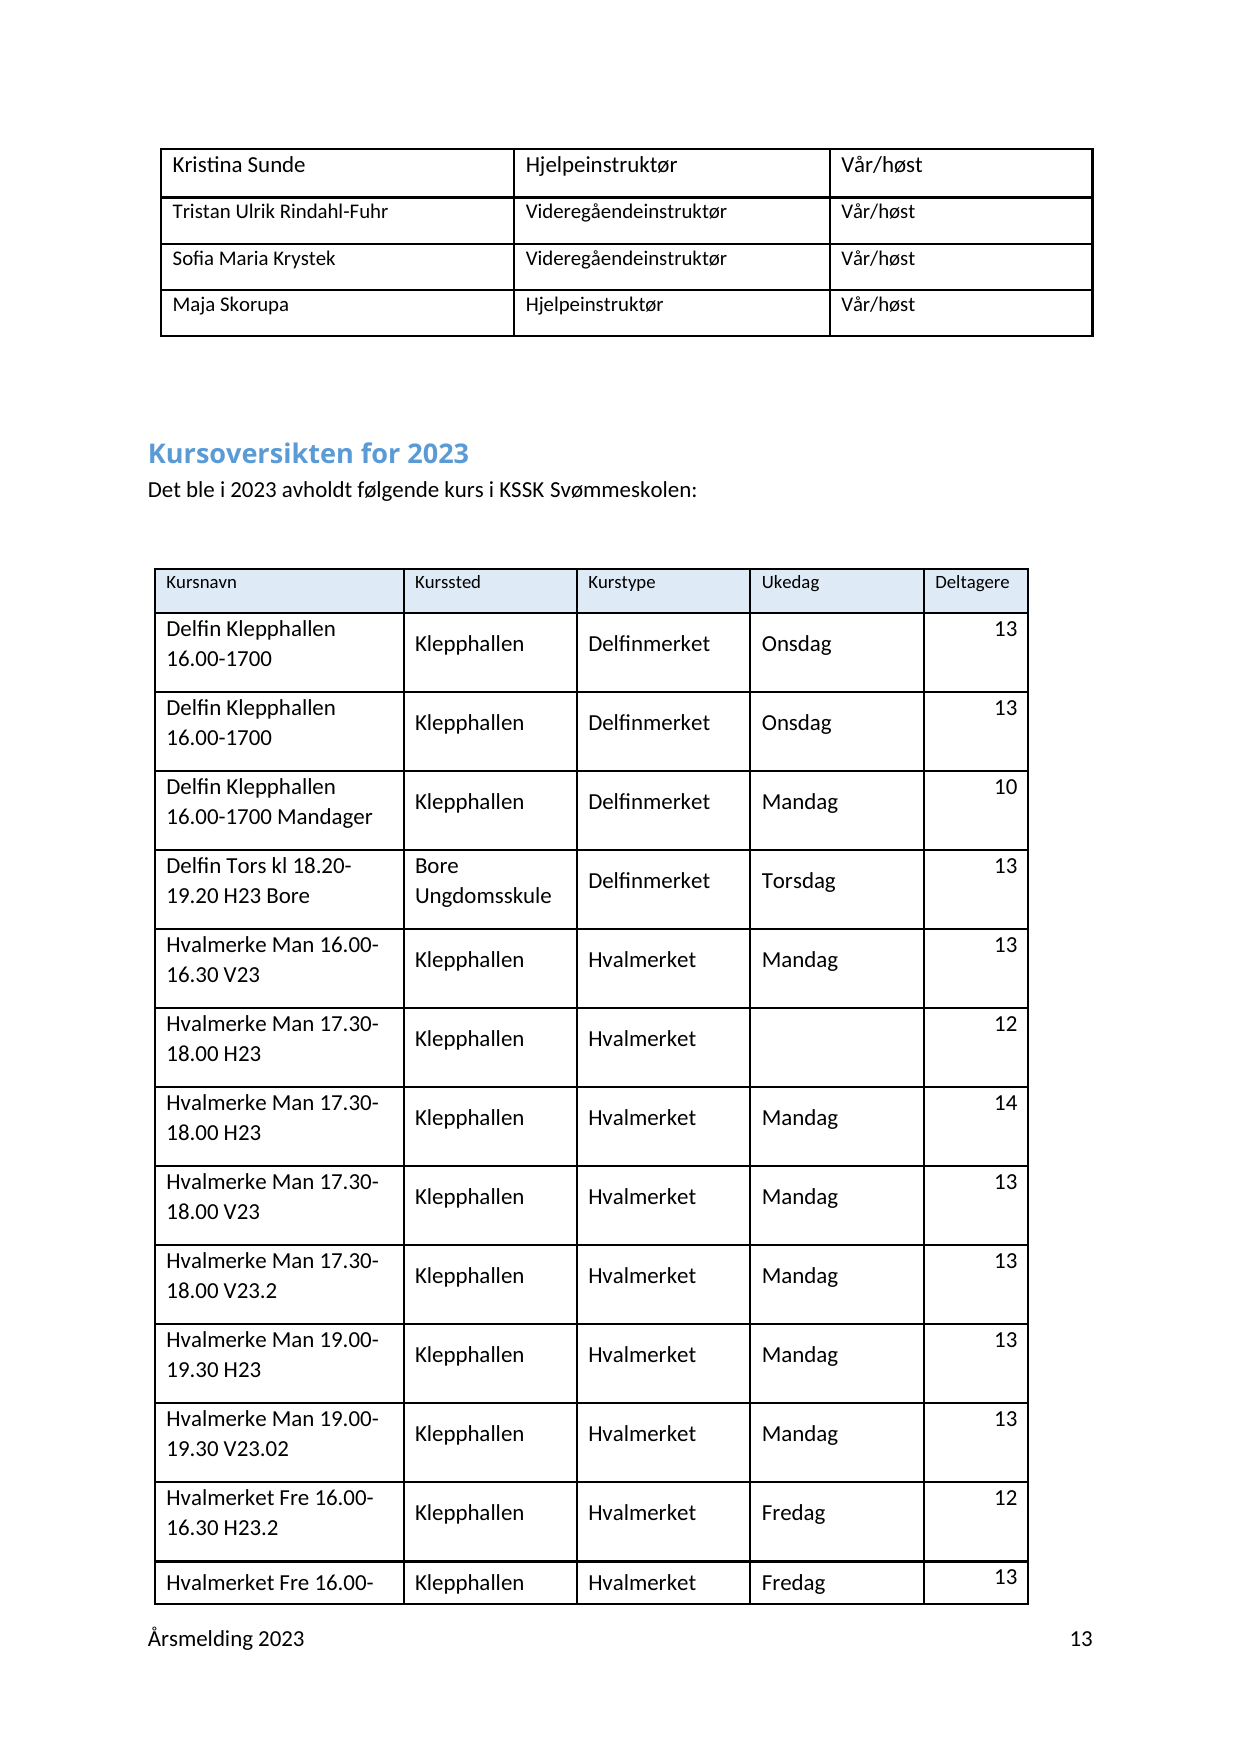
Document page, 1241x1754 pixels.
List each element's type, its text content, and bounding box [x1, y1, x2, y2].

table_cell Mandag [751, 772, 923, 849]
table_cell Delfin Tors kl 18.20-19.20 H23 Bore [156, 851, 403, 928]
table_cell Hjelpeinstruktør [515, 150, 829, 196]
table_cell Sofia Maria Krystek [162, 245, 513, 289]
table_cell Delfin Klepphallen 16.00-1700 [156, 614, 403, 691]
table_cell Hvalmerke Man 17.30-18.00 H23 [156, 1009, 403, 1086]
table_cell 10 [925, 772, 1027, 849]
table_cell Delfinmerket [578, 693, 749, 770]
table_cell Hvalmerket [578, 1404, 749, 1481]
table_cell Klepphallen [405, 772, 576, 849]
table_cell Hvalmerket [578, 1483, 749, 1560]
subtitle Kursoversikten for 2023 [148, 435, 1093, 472]
table_cell Hvalmerke Man 17.30-18.00 V23.2 [156, 1246, 403, 1323]
table_cell Mandag [751, 1325, 923, 1402]
table_cell Tristan Ulrik Rindahl-Fuhr [162, 199, 513, 243]
table_cell Fredag [751, 1483, 923, 1560]
table_cell Hvalmerke Man 16.00-16.30 V23 [156, 930, 403, 1007]
table_cell Mandag [751, 1167, 923, 1244]
table_cell Vår/høst [831, 199, 1091, 243]
table_cell [751, 1009, 923, 1086]
table_cell Hvalmerket [578, 1246, 749, 1323]
table_header Ukedag [751, 570, 923, 612]
table_cell Delfinmerket [578, 851, 749, 928]
table_cell Hvalmerke Man 19.00-19.30 V23.02 [156, 1404, 403, 1481]
table_cell Klepphallen [405, 1009, 576, 1086]
table_cell Hvalmerket [578, 1563, 749, 1602]
table_cell Vår/høst [831, 150, 1091, 196]
table_cell 12 [925, 1483, 1027, 1560]
table_cell Klepphallen [405, 1088, 576, 1165]
table_cell 13 [925, 693, 1027, 770]
table_cell Klepphallen [405, 1563, 576, 1602]
table_cell Fredag [751, 1563, 923, 1602]
table_header Kurstype [578, 570, 749, 612]
table_cell Hvalmerket [578, 930, 749, 1007]
table_cell Hvalmerket Fre 16.00-16.30 H23.2 [156, 1483, 403, 1560]
table_cell Hvalmerket [578, 1009, 749, 1086]
table_cell Klepphallen [405, 1167, 576, 1244]
table_cell Hvalmerke Man 17.30-18.00 H23 [156, 1088, 403, 1165]
table_cell Mandag [751, 1404, 923, 1481]
table_cell Hvalmerke Man 17.30-18.00 V23 [156, 1167, 403, 1244]
table_cell Hvalmerke Man 19.00-19.30 H23 [156, 1325, 403, 1402]
text Det ble i 2023 avholdt følgende kurs i KSSK Svømmeskolen: [148, 475, 1093, 503]
table_cell Klepphallen [405, 1483, 576, 1560]
table_cell 13 [925, 1246, 1027, 1323]
table_cell Vår/høst [831, 291, 1091, 335]
table_header Deltagere [925, 570, 1027, 612]
table_cell Onsdag [751, 614, 923, 691]
table_cell 13 [925, 930, 1027, 1007]
table_cell Klepphallen [405, 1325, 576, 1402]
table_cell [156, 1563, 403, 1602]
table_cell Mandag [751, 1088, 923, 1165]
table_cell Vår/høst [831, 245, 1091, 289]
table_cell Hjelpeinstruktør [515, 291, 829, 335]
table_cell Onsdag [751, 693, 923, 770]
table_cell Kristina Sunde [162, 150, 513, 196]
table_cell Maja Skorupa [162, 291, 513, 335]
table_cell 13 [925, 614, 1027, 691]
table_cell Hvalmerket [578, 1167, 749, 1244]
table_cell Klepphallen [405, 1404, 576, 1481]
table_cell Klepphallen [405, 930, 576, 1007]
table_cell Hvalmerket [578, 1088, 749, 1165]
table_cell 13 [925, 851, 1027, 928]
table_cell Mandag [751, 1246, 923, 1323]
table_cell Klepphallen [405, 693, 576, 770]
table_header Kurssted [405, 570, 576, 612]
table_cell 13 [925, 1325, 1027, 1402]
table_cell Klepphallen [405, 614, 576, 691]
table_cell Mandag [751, 930, 923, 1007]
table_cell Videregåendeinstruktør [515, 245, 829, 289]
table_cell Hvalmerket [578, 1325, 749, 1402]
table_cell Delfin Klepphallen 16.00-1700 Mandager [156, 772, 403, 849]
table_cell 13 [925, 1404, 1027, 1481]
table_cell 13 [925, 1167, 1027, 1244]
table_cell 13 [925, 1563, 1027, 1602]
table_cell Delfinmerket [578, 614, 749, 691]
table_cell Delfin Klepphallen 16.00-1700 [156, 693, 403, 770]
table_header Kursnavn [156, 570, 403, 612]
table_cell Torsdag [751, 851, 923, 928]
table_cell Videregåendeinstruktør [515, 199, 829, 243]
table_cell 12 [925, 1009, 1027, 1086]
table_cell 14 [925, 1088, 1027, 1165]
table_cell Klepphallen [405, 1246, 576, 1323]
table_cell Bore Ungdomsskule [405, 851, 576, 928]
table_cell Delfinmerket [578, 772, 749, 849]
